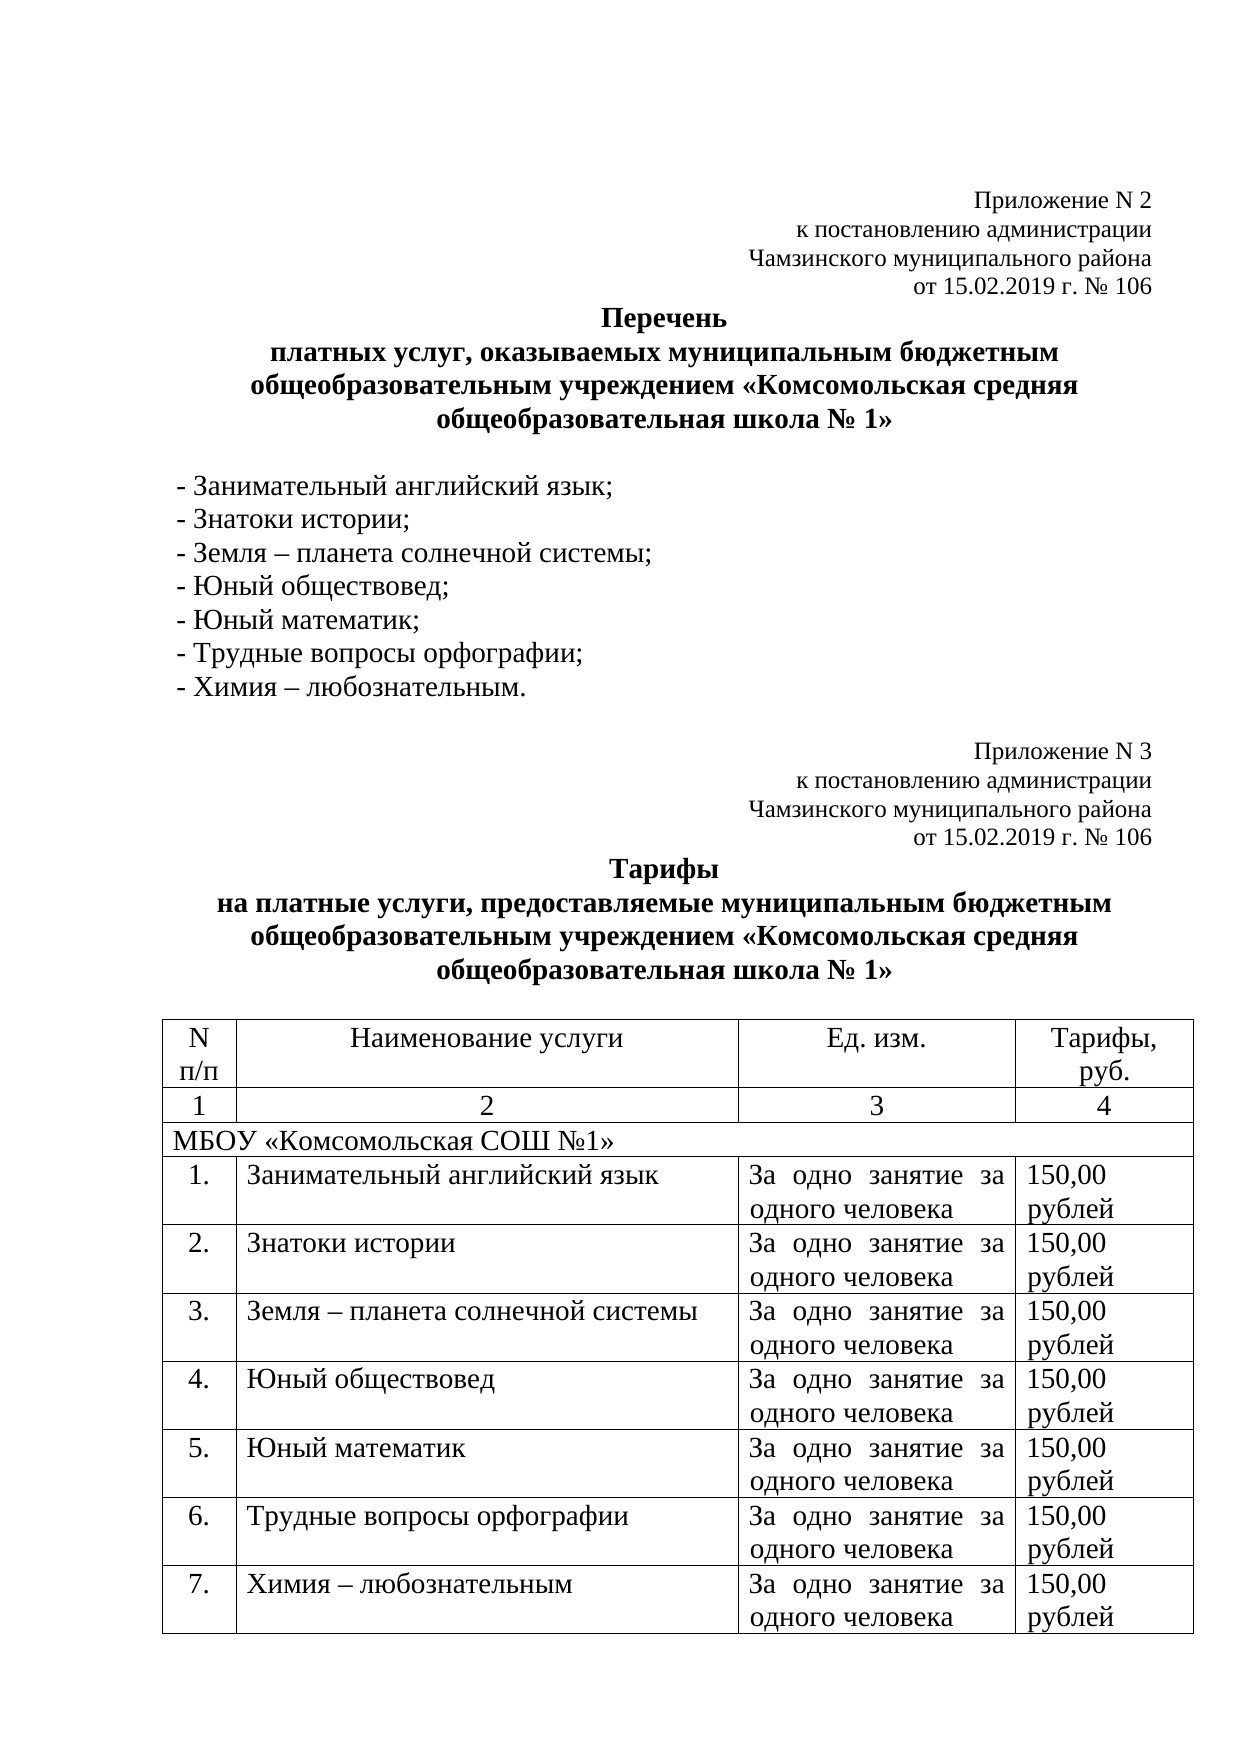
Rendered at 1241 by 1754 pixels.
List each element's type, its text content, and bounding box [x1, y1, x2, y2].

text от 15.02.2019 г. № 106 [176, 271, 1152, 300]
table_cell 2. [163, 1225, 236, 1292]
table_cell За одно занятие за одного человека [739, 1294, 1015, 1361]
table_cell 150,00 рублей [1016, 1157, 1193, 1224]
table_cell За одно занятие за одного человека [739, 1498, 1015, 1565]
table_cell 150,00 рублей [1016, 1566, 1193, 1633]
table_cell 2 [237, 1088, 738, 1122]
text - Химия – любознательным. [176, 669, 1152, 703]
text Тарифы на платные услуги, предоставляемые муниципальным бюджетным общеобразовательным учреждением «Комсомольская средняя общеобразовательная школа № 1» [176, 851, 1152, 985]
table_cell 3 [739, 1088, 1015, 1122]
table_cell 150,00 рублей [1016, 1430, 1193, 1497]
table_cell 150,00 рублей [1016, 1362, 1193, 1429]
table_cell 4. [163, 1362, 236, 1429]
table_cell 7. [163, 1566, 236, 1633]
table_cell Юный математик [237, 1430, 738, 1497]
table_cell Земля – планета солнечной системы [237, 1294, 738, 1361]
table_header Ед. изм. [739, 1020, 1015, 1087]
table_cell Химия – любознательным [237, 1566, 738, 1633]
table_cell Трудные вопросы орфографии [237, 1498, 738, 1565]
table_cell 3. [163, 1294, 236, 1361]
table_cell 1. [163, 1157, 236, 1224]
text - Юный математик; [176, 602, 1152, 636]
text к постановлению администрации [176, 214, 1152, 243]
text - Знатоки истории; [176, 501, 1152, 535]
text - Занимательный английский язык; [176, 468, 1152, 501]
text от 15.02.2019 г. № 106 [176, 822, 1152, 851]
table_header Тарифы, руб. [1016, 1020, 1193, 1087]
table_cell Занимательный английский язык [237, 1157, 738, 1224]
table_cell 6. [163, 1498, 236, 1565]
table_cell 5. [163, 1430, 236, 1497]
text - Юный обществовед; [176, 568, 1152, 602]
text Приложение N 2 [176, 185, 1152, 214]
table_header N п/п [163, 1020, 236, 1087]
table_cell За одно занятие за одного человека [739, 1225, 1015, 1292]
table_cell 150,00 рублей [1016, 1498, 1193, 1565]
text Чамзинского муниципального района [176, 794, 1152, 822]
table_cell За одно занятие за одного человека [739, 1157, 1015, 1224]
text - Земля – планета солнечной системы; [176, 535, 1152, 568]
table_cell За одно занятие за одного человека [739, 1430, 1015, 1497]
text Перечень платных услуг, оказываемых муниципальным бюджетным общеобразовательным учреждением «Комсомольская средняя общеобразовательная школа № 1» [176, 300, 1152, 434]
table_cell 150,00 рублей [1016, 1225, 1193, 1292]
text Чамзинского муниципального района [176, 243, 1152, 271]
table_cell Юный обществовед [237, 1362, 738, 1429]
table_header Наименование услуги [237, 1020, 738, 1087]
table_cell 1 [163, 1088, 236, 1122]
table_cell За одно занятие за одного человека [739, 1566, 1015, 1633]
table_cell 150,00 рублей [1016, 1294, 1193, 1361]
table_cell За одно занятие за одного человека [739, 1362, 1015, 1429]
text Приложение N 3 [176, 736, 1152, 765]
table_cell Знатоки истории [237, 1225, 738, 1292]
text - Трудные вопросы орфографии; [176, 636, 1152, 669]
table_cell МБОУ «Комсомольская СОШ №1» [163, 1123, 1193, 1156]
table_cell 4 [1016, 1088, 1193, 1122]
text к постановлению администрации [176, 765, 1152, 794]
